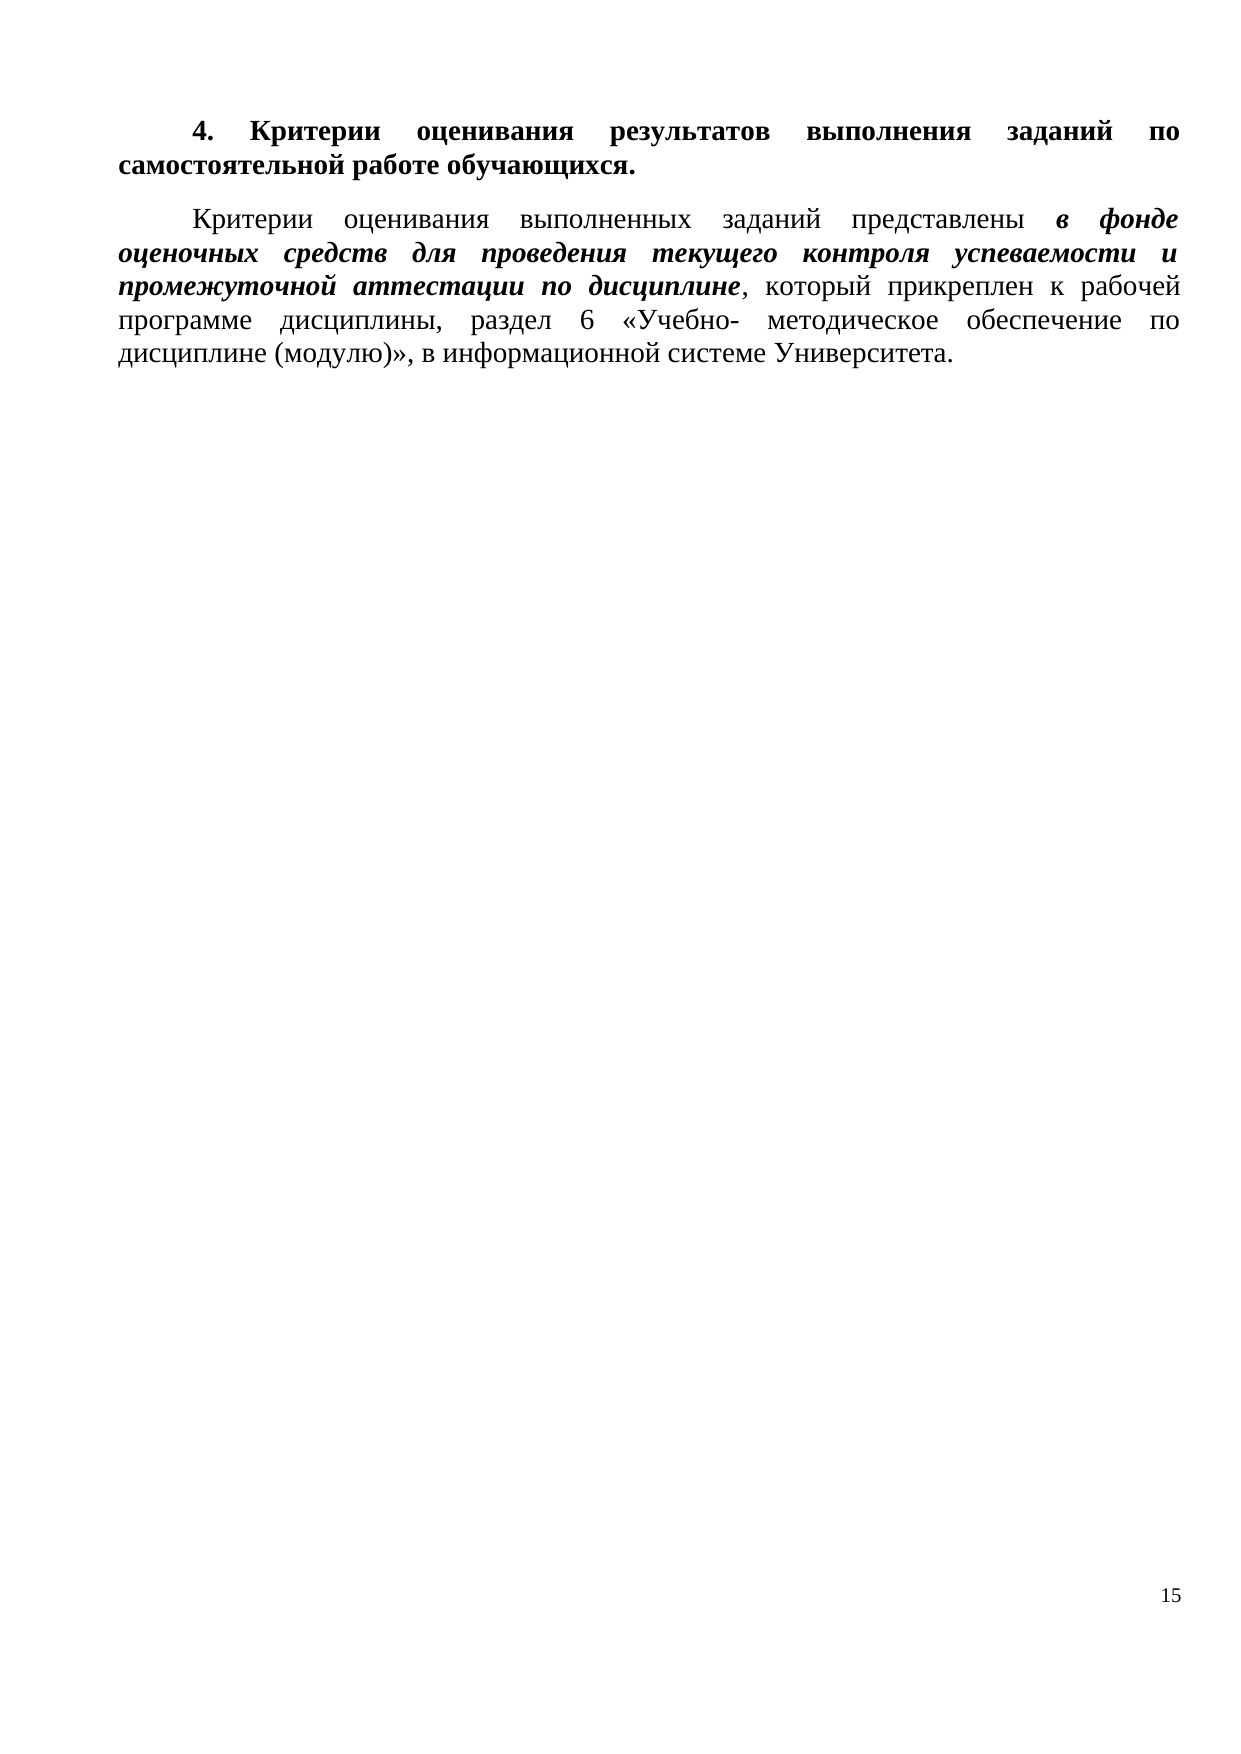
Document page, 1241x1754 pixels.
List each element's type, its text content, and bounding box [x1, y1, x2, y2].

text 4. Критерии оценивания результатов выполнения заданий по самостоятельной работе обучающихся. [118, 113, 1181, 181]
text Критерии оценивания выполненных заданий представлены в фонде оценочных средств для проведения текущего контроля успеваемости и промежуточной аттестации по дисциплине, который прикреплен к рабочей программе дисциплины, раздел 6 «Учебно- методическое обеспечение по дисциплине (модулю)», в информационной системе Университета. [118, 201, 1181, 369]
